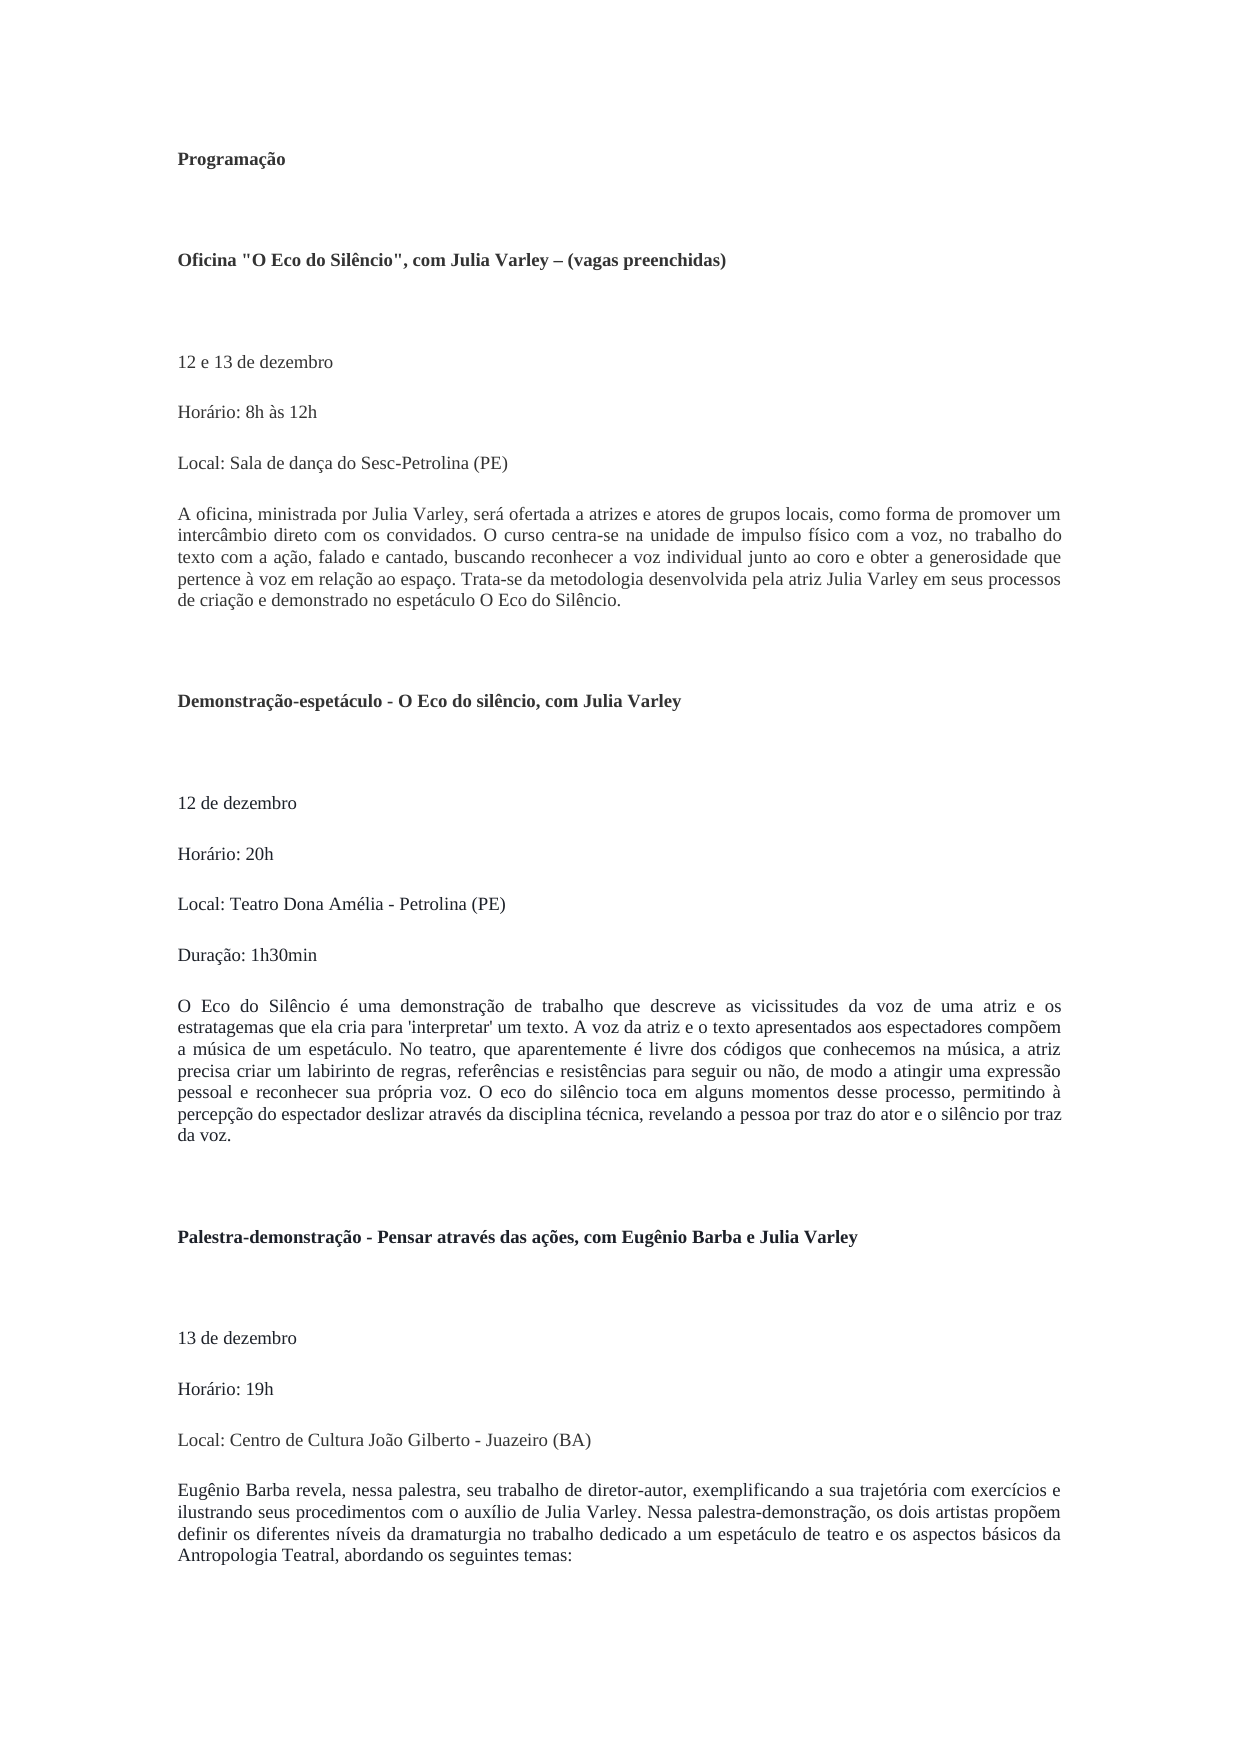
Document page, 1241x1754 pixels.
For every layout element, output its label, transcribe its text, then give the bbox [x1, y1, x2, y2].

text Palestra-demonstração - Pensar através das ações, com Eugênio Barba e Julia Varley [177, 1226, 1063, 1247]
text O Eco do Silêncio é uma demonstração de trabalho que descreve as vicissitudes da voz de uma atriz e os estratagemas que ela cria para 'interpretar' um texto. A voz da atriz e o texto apresentados aos espectadores compõem a música de um espetáculo. No teatro, que aparentemente é livre dos códigos que conhecemos na música, a atriz precisa criar um labirinto de regras, referências e resistências para seguir ou não, de modo a atingir uma expressão pessoal e reconhecer sua própria voz. O eco do silêncio toca em alguns momentos desse processo, permitindo à percepção do espectador deslizar através da disciplina técnica, revelando a pessoa por traz do ator e o silêncio por traz da voz. [177, 995, 1063, 1146]
text Eugênio Barba revela, nessa palestra, seu trabalho de diretor-autor, exemplificando a sua trajetória com exercícios e ilustrando seus procedimentos com o auxílio de Julia Varley. Nessa palestra-demonstração, os dois artistas propõem definir os diferentes níveis da dramaturgia no trabalho dedicado a um espetáculo de teatro e os aspectos básicos da Antropologia Teatral, abordando os seguintes temas: [177, 1479, 1063, 1566]
text A oficina, ministrada por Julia Varley, será ofertada a atrizes e atores de grupos locais, como forma de promover um intercâmbio direto com os convidados. O curso centra-se na unidade de impulso físico com a voz, no trabalho do texto com a ação, falado e cantado, buscando reconhecer a voz individual junto ao coro e obter a generosidade que pertence à voz em relação ao espaço. Trata-se da metodologia desenvolvida pela atriz Julia Varley em seus processos de criação e demonstrado no espetáculo O Eco do Silêncio. [177, 503, 1063, 611]
text Local: Centro de Cultura João Gilberto - Juazeiro (BA) [177, 1428, 1063, 1450]
text Duração: 1h30min [177, 944, 1063, 966]
text Programação [177, 148, 1063, 169]
text Horário: 19h [177, 1378, 1063, 1399]
text Demonstração-espetáculo - O Eco do silêncio, com Julia Varley [177, 690, 1063, 712]
text 12 e 13 de dezembro [177, 351, 1063, 372]
text 12 de dezembro [177, 792, 1063, 813]
text Oficina "O Eco do Silêncio", com Julia Varley – (vagas preenchidas) [177, 249, 1063, 271]
text Local: Sala de dança do Sesc-Petrolina (PE) [177, 452, 1063, 473]
text Local: Teatro Dona Amélia - Petrolina (PE) [177, 893, 1063, 915]
text Horário: 20h [177, 843, 1063, 864]
text 13 de dezembro [177, 1327, 1063, 1349]
text Horário: 8h às 12h [177, 401, 1063, 423]
